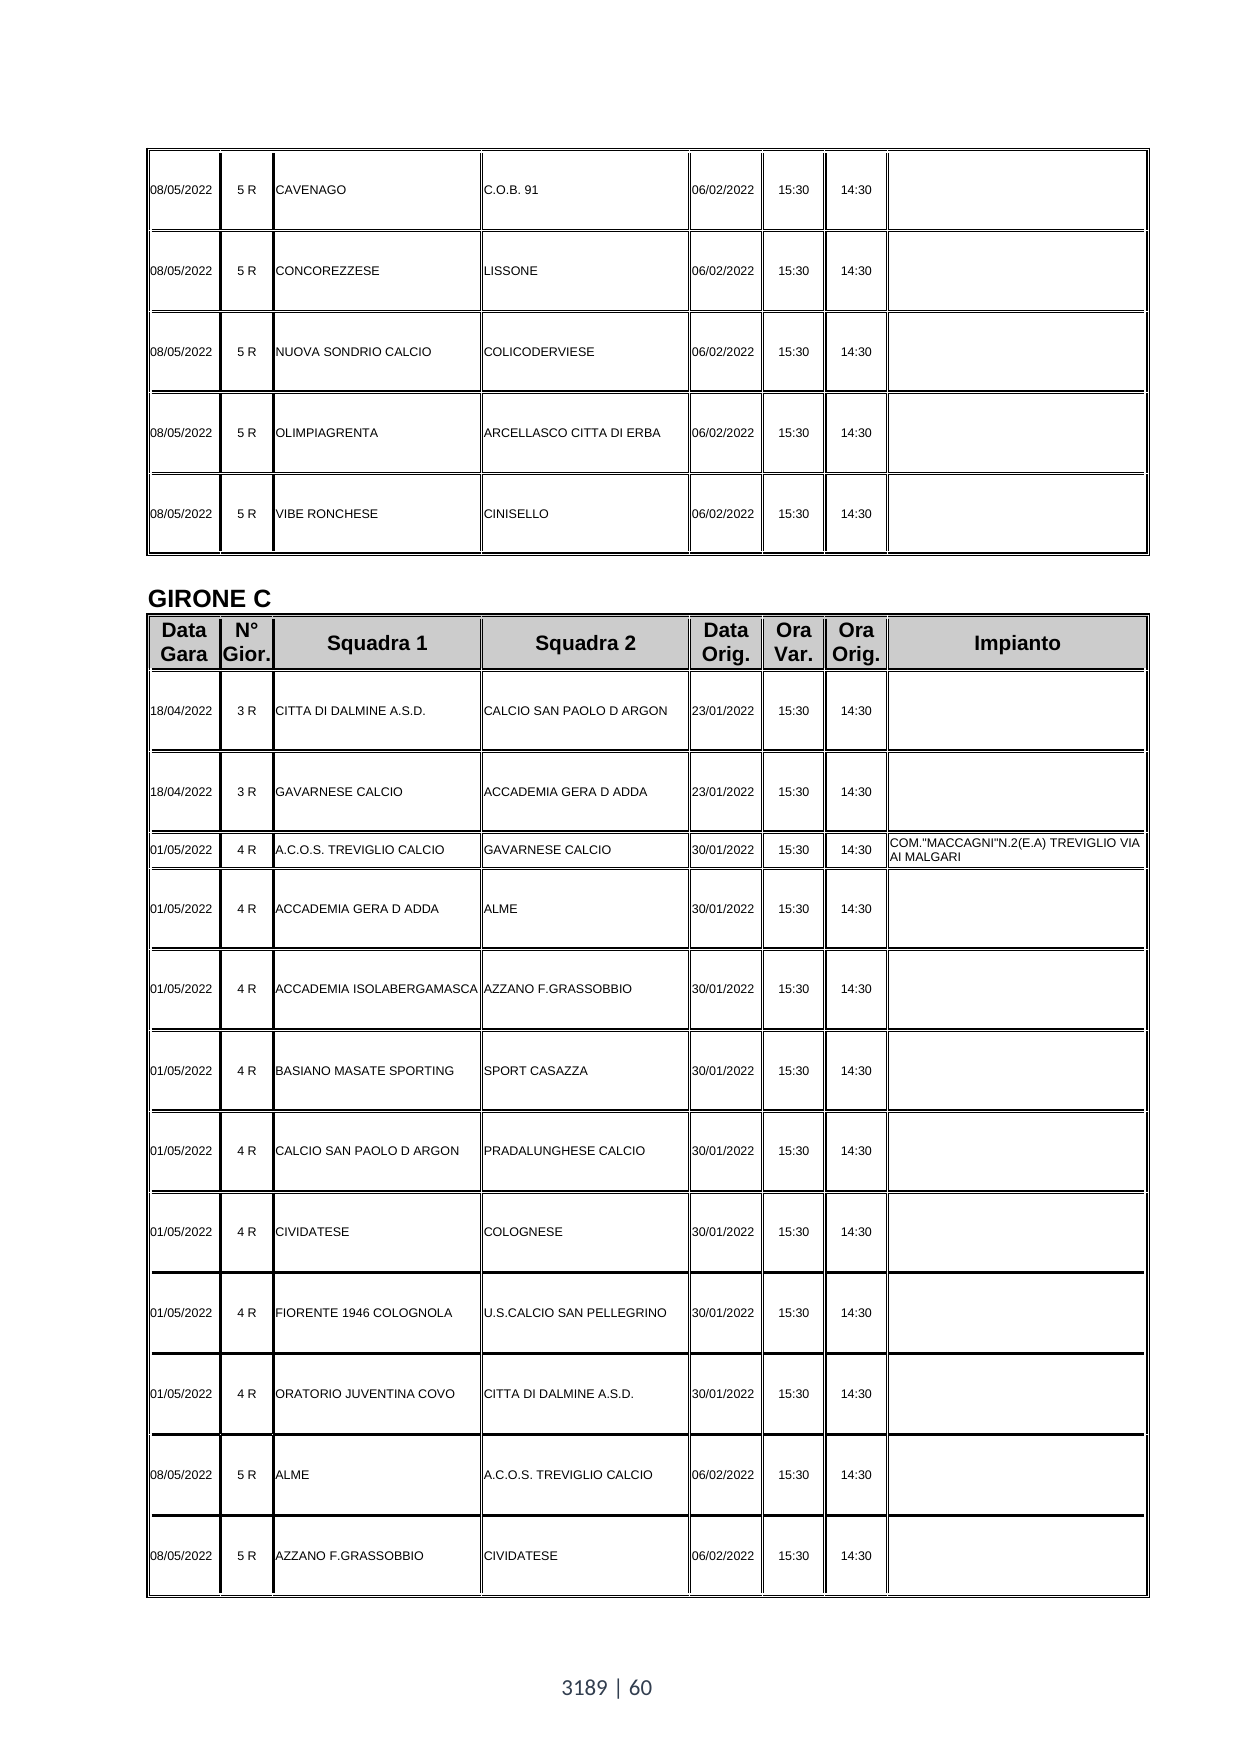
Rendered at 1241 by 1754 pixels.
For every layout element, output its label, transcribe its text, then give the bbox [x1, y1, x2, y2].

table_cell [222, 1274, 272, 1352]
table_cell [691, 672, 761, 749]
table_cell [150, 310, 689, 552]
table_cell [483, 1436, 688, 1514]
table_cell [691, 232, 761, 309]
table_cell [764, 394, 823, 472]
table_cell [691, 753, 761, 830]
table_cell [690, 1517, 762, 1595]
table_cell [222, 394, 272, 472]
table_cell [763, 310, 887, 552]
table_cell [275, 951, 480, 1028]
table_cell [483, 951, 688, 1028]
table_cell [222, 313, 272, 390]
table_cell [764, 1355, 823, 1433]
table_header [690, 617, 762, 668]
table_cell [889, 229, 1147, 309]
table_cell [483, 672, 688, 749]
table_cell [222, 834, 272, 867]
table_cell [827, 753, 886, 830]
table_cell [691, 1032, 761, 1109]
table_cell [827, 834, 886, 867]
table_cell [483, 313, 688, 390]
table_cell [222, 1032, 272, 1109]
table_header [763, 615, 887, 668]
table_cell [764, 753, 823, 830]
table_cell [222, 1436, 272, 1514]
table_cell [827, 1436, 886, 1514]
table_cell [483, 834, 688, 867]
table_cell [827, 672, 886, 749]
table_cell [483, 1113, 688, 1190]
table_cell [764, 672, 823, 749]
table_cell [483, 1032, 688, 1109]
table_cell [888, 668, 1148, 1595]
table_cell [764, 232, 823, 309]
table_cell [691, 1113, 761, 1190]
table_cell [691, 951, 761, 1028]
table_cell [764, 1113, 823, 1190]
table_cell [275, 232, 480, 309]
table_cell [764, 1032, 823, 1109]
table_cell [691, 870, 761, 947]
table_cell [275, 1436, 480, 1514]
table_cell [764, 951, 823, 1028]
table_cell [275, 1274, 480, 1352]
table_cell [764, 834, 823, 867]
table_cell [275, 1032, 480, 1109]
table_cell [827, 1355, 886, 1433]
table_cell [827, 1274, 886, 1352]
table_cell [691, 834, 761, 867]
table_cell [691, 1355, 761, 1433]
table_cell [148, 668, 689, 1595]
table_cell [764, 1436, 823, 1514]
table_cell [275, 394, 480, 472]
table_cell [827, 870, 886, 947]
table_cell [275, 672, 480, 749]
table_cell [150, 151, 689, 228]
text GIRONE C [148, 584, 1093, 613]
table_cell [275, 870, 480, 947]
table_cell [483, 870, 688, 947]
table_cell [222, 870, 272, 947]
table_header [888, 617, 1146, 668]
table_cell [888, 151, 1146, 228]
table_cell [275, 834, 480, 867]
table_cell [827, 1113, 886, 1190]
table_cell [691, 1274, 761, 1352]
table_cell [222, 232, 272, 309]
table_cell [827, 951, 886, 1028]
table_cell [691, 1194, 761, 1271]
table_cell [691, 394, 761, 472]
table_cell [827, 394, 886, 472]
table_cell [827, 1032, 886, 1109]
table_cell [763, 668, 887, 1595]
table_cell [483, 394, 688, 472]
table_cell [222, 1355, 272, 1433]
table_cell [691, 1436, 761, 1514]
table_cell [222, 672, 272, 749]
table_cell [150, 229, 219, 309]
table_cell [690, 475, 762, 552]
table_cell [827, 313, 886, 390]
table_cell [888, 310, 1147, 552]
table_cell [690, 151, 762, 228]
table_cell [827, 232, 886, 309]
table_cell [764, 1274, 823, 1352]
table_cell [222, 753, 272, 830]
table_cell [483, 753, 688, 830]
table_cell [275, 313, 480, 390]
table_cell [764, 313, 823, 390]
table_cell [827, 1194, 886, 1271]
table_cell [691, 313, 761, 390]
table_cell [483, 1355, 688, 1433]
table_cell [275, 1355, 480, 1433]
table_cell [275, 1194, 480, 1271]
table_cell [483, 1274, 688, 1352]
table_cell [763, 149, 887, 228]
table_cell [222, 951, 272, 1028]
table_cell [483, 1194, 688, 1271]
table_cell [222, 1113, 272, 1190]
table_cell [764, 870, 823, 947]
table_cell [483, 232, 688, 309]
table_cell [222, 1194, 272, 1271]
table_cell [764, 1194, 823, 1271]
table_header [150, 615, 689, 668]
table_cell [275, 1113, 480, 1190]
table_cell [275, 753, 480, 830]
